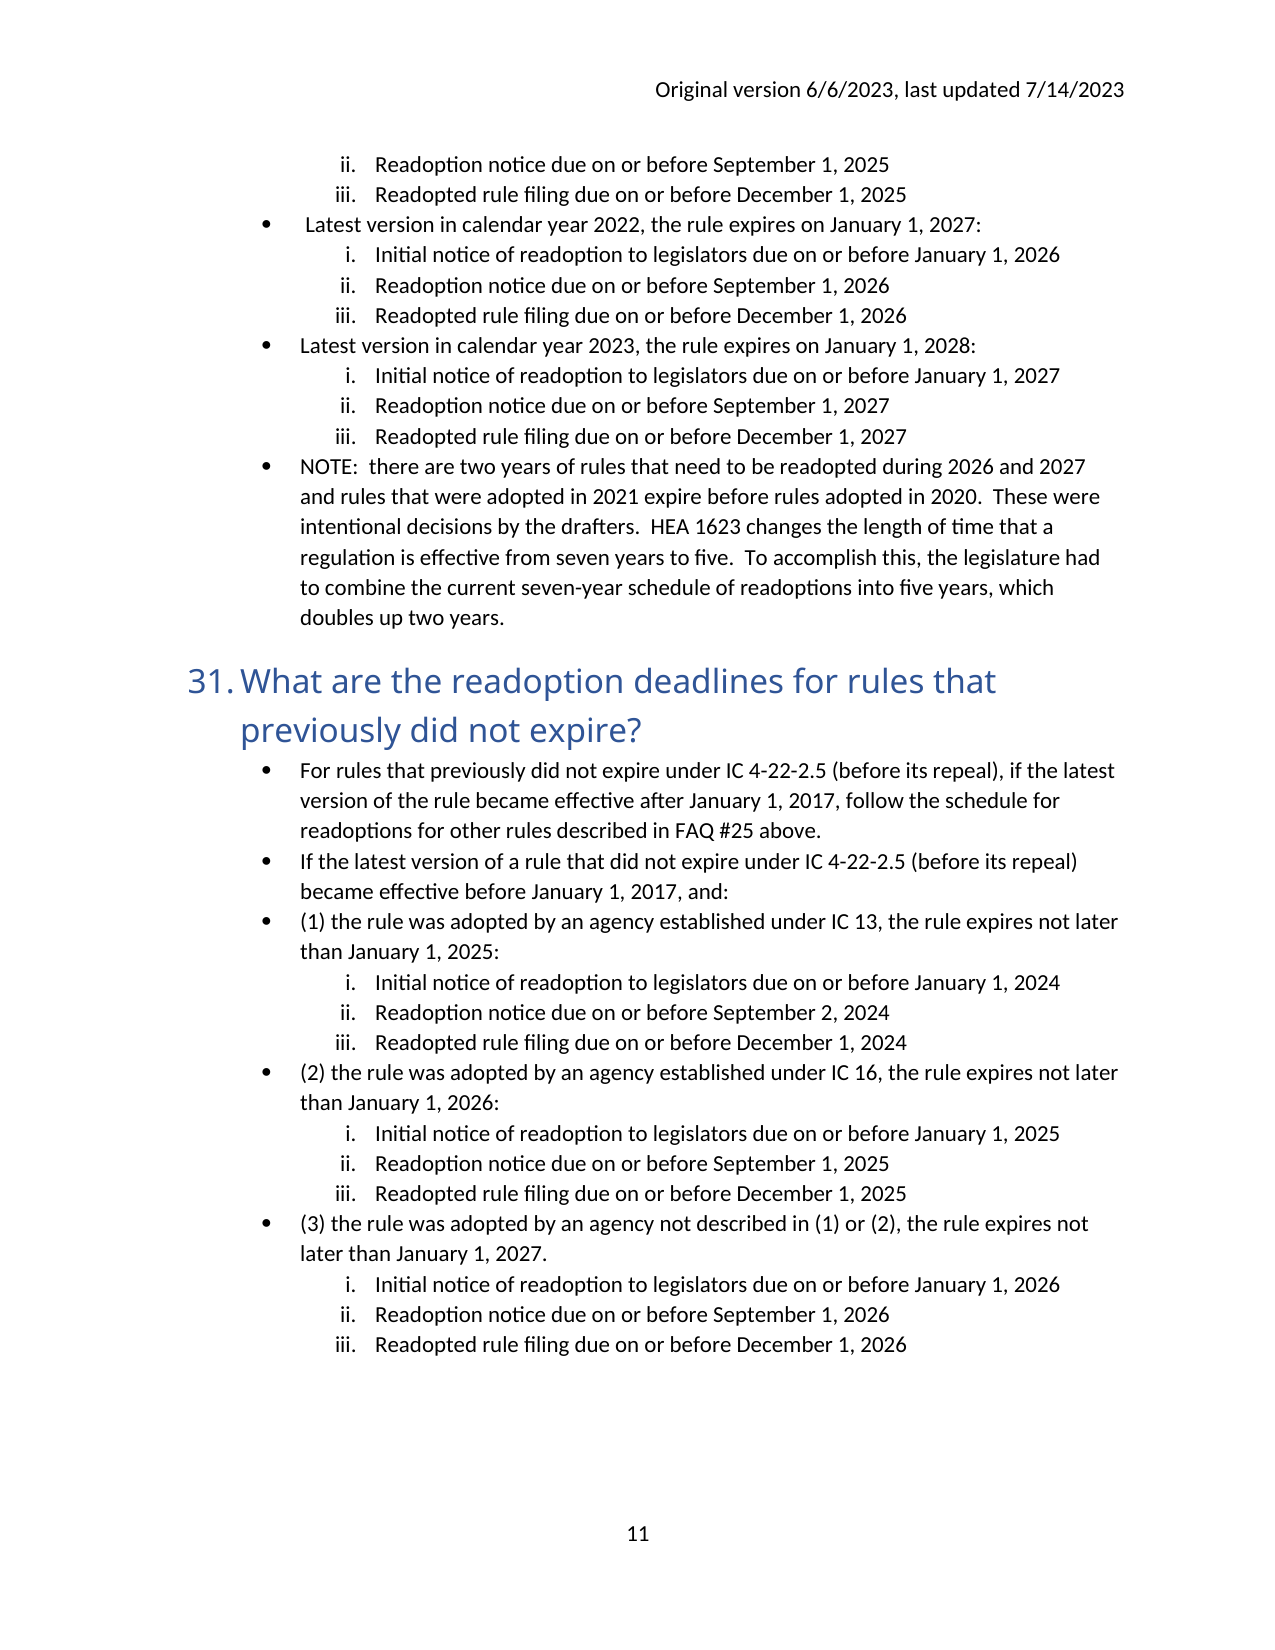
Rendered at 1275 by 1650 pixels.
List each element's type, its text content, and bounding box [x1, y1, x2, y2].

list Initial notice of readoption to legislators due on or before January 1, 2027 [356, 361, 1125, 389]
list Readoption notice due on or before September 1, 2026 [356, 271, 1125, 299]
list Readopted rule filing due on or before December 1, 2025 [356, 180, 1125, 208]
list Readoption notice due on or before September 1, 2026 [356, 1300, 1125, 1328]
list Readopted rule filing due on or before December 1, 2027 [356, 422, 1125, 450]
list Latest version in calendar year 2023, the rule expires on January 1, 2028: [262, 331, 1125, 359]
list Readopted rule filing due on or before December 1, 2024 [356, 1028, 1125, 1056]
list Readoption notice due on or before September 1, 2025 [356, 1149, 1125, 1177]
list Initial notice of readoption to legislators due on or before January 1, 2024 [356, 968, 1125, 996]
list (1) the rule was adopted by an agency established under IC 13, the rule expires not later than January 1, 2025: [262, 907, 1125, 966]
list Initial notice of readoption to legislators due on or before January 1, 2026 [356, 241, 1125, 269]
list For rules that previously did not expire under IC 4-22-2.5 (before its repeal), if the latest version of the rule became effective after January 1, 2017, follow the schedule for readoptions for other rules described in FAQ #25 above. [262, 756, 1125, 845]
list Readopted rule filing due on or before December 1, 2025 [356, 1179, 1125, 1207]
list Initial notice of readoption to legislators due on or before January 1, 2026 [356, 1270, 1125, 1298]
list Readoption notice due on or before September 1, 2025 [356, 150, 1125, 178]
list NOTE: there are two years of rules that need to be readopted during 2026 and 2027 and rules that were adopted in 2021 expire before rules adopted in 2020. These were intentional decisions by the drafters. HEA 1623 changes the length of time that a regulation is effective from seven years to five. To accomplish this, the legislature had to combine the current seven-year schedule of readoptions into five years, which doubles up two years. [262, 452, 1125, 631]
list Readopted rule filing due on or before December 1, 2026 [356, 1330, 1125, 1358]
list Initial notice of readoption to legislators due on or before January 1, 2025 [356, 1119, 1125, 1147]
list If the latest version of a rule that did not expire under IC 4-22-2.5 (before its repeal) became effective before January 1, 2017, and: [262, 847, 1125, 905]
list Readopted rule filing due on or before December 1, 2026 [356, 301, 1125, 329]
list Latest version in calendar year 2022, the rule expires on January 1, 2027: [262, 210, 1125, 238]
subtitle What are the readoption deadlines for rules that previously did not expire? [187, 658, 1125, 753]
list (3) the rule was adopted by an agency not described in (1) or (2), the rule expires not later than January 1, 2027. [262, 1209, 1125, 1268]
list (2) the rule was adopted by an agency established under IC 16, the rule expires not later than January 1, 2026: [262, 1058, 1125, 1117]
list Readoption notice due on or before September 2, 2024 [356, 998, 1125, 1026]
list Readoption notice due on or before September 1, 2027 [356, 392, 1125, 420]
